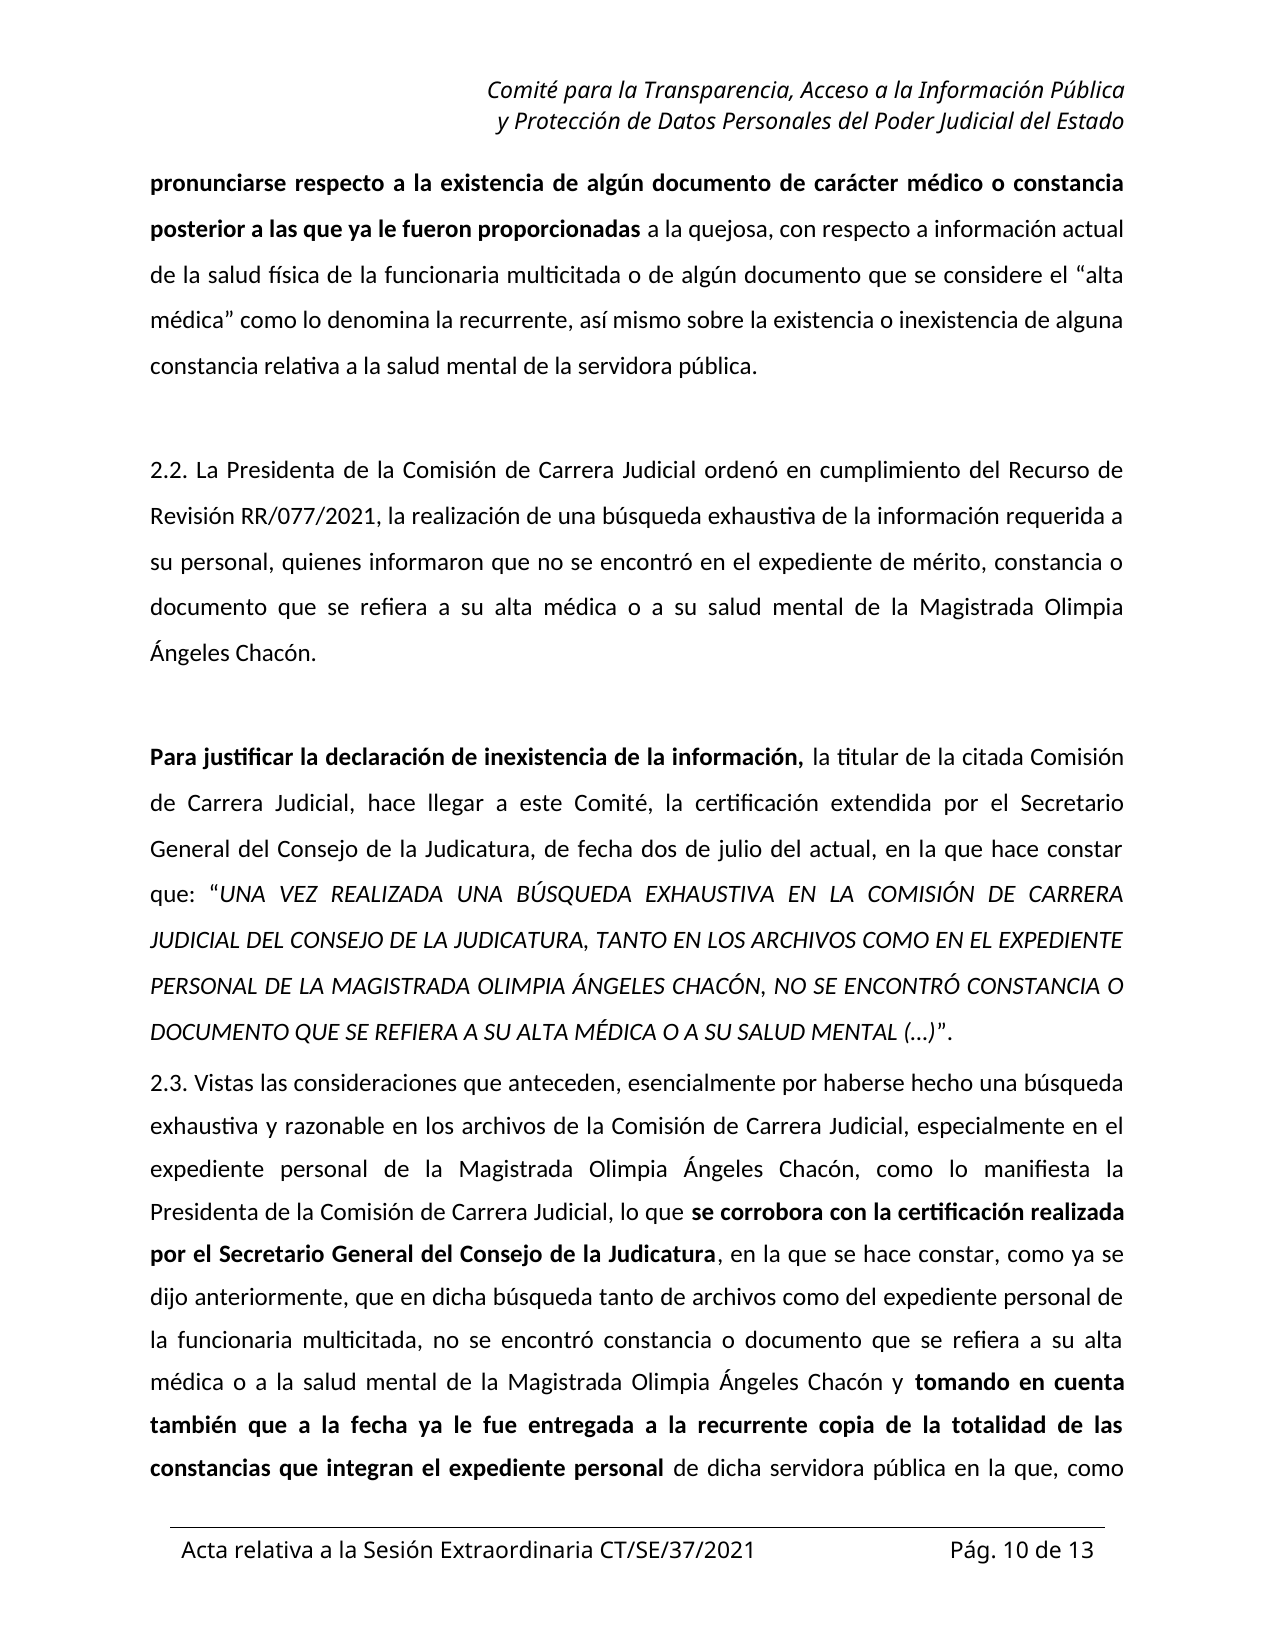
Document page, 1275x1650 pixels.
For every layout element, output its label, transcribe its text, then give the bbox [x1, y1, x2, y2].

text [150, 1068, 1125, 1482]
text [150, 167, 1125, 381]
text Para justificar la declaración de inexistencia de la información, la titular de la citada Comisión de Carrera Judicial, hace llegar a este Comité, la certificación extendida por el Secretario General del Consejo de la Judicatura, de fecha dos de julio del actual, en la que hace constar que: “UNA VEZ REALIZADA UNA BÚSQUEDA EXHAUSTIVA EN LA COMISIÓN DE CARRERA JUDICIAL DEL CONSEJO DE LA JUDICATURA, TANTO EN LOS ARCHIVOS COMO EN EL EXPEDIENTE PERSONAL DE LA MAGISTRADA OLIMPIA ÁNGELES CHACÓN, NO SE ENCONTRÓ CONSTANCIA O DOCUMENTO QUE SE REFIERA A SU ALTA MÉDICA O A SU SALUD MENTAL (…)”. [150, 741, 1125, 1046]
text 2.2. La Presidenta de la Comisión de Carrera Judicial ordenó en cumplimiento del Recurso de Revisión RR/077/2021, la realización de una búsqueda exhaustiva de la información requerida a su personal, quienes informaron que no se encontró en el expediente de mérito, constancia o documento que se refiera a su alta médica o a su salud mental de la Magistrada Olimpia Ángeles Chacón. [150, 454, 1125, 668]
